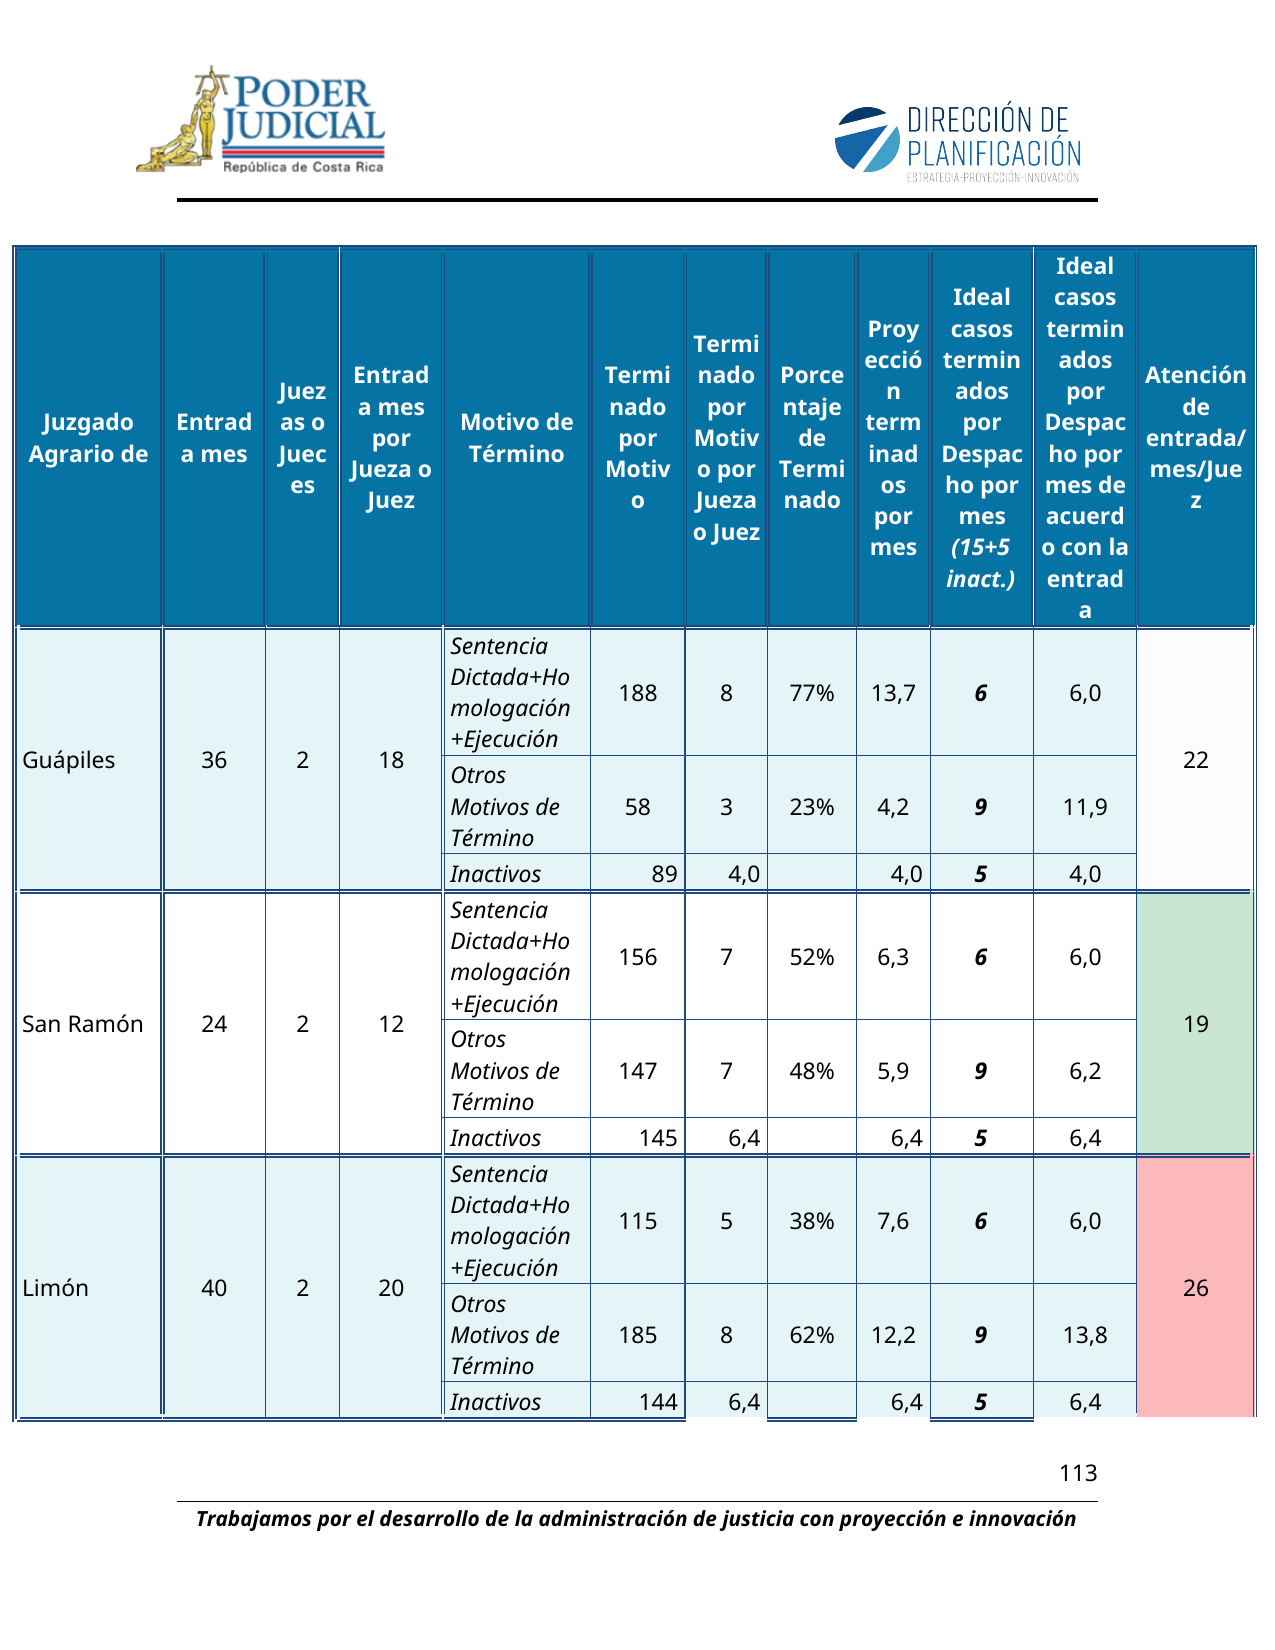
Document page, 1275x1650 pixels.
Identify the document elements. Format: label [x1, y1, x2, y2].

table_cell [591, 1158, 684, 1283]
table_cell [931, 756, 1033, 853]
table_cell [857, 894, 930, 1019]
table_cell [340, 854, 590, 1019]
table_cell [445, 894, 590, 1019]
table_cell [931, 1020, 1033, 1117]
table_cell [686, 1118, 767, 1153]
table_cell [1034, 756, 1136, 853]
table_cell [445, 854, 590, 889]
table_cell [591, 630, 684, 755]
picture [817, 86, 1098, 197]
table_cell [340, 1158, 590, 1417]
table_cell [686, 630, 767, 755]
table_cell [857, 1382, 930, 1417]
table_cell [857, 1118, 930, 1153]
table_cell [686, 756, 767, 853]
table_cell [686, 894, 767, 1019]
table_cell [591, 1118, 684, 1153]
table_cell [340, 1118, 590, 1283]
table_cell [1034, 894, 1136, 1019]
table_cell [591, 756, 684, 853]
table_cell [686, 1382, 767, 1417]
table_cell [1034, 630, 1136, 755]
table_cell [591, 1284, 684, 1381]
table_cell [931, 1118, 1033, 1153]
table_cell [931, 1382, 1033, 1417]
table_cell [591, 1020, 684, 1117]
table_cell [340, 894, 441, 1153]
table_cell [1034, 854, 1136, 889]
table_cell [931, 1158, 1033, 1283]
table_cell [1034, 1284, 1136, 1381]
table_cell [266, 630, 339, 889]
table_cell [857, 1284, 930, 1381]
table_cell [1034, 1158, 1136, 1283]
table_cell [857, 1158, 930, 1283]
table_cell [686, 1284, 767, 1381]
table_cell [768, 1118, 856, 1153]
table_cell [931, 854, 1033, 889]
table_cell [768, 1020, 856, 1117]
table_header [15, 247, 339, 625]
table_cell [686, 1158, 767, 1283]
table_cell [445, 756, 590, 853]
picture [136, 62, 386, 173]
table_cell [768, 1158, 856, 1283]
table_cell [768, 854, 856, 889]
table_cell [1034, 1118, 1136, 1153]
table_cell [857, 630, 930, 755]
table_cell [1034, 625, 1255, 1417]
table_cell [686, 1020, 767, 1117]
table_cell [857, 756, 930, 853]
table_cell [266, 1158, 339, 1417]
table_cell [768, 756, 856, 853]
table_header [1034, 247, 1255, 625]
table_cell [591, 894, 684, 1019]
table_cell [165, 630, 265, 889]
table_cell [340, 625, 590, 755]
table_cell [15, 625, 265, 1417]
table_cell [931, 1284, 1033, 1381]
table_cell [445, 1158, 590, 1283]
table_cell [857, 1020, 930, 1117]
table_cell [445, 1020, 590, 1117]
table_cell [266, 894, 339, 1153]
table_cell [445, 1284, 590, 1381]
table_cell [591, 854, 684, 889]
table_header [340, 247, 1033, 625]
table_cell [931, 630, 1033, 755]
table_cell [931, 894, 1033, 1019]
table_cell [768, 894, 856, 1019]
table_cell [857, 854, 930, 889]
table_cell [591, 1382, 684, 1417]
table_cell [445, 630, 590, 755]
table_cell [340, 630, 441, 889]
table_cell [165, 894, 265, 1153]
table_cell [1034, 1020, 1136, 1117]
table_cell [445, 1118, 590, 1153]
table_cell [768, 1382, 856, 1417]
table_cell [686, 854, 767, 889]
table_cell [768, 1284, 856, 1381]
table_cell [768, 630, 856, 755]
